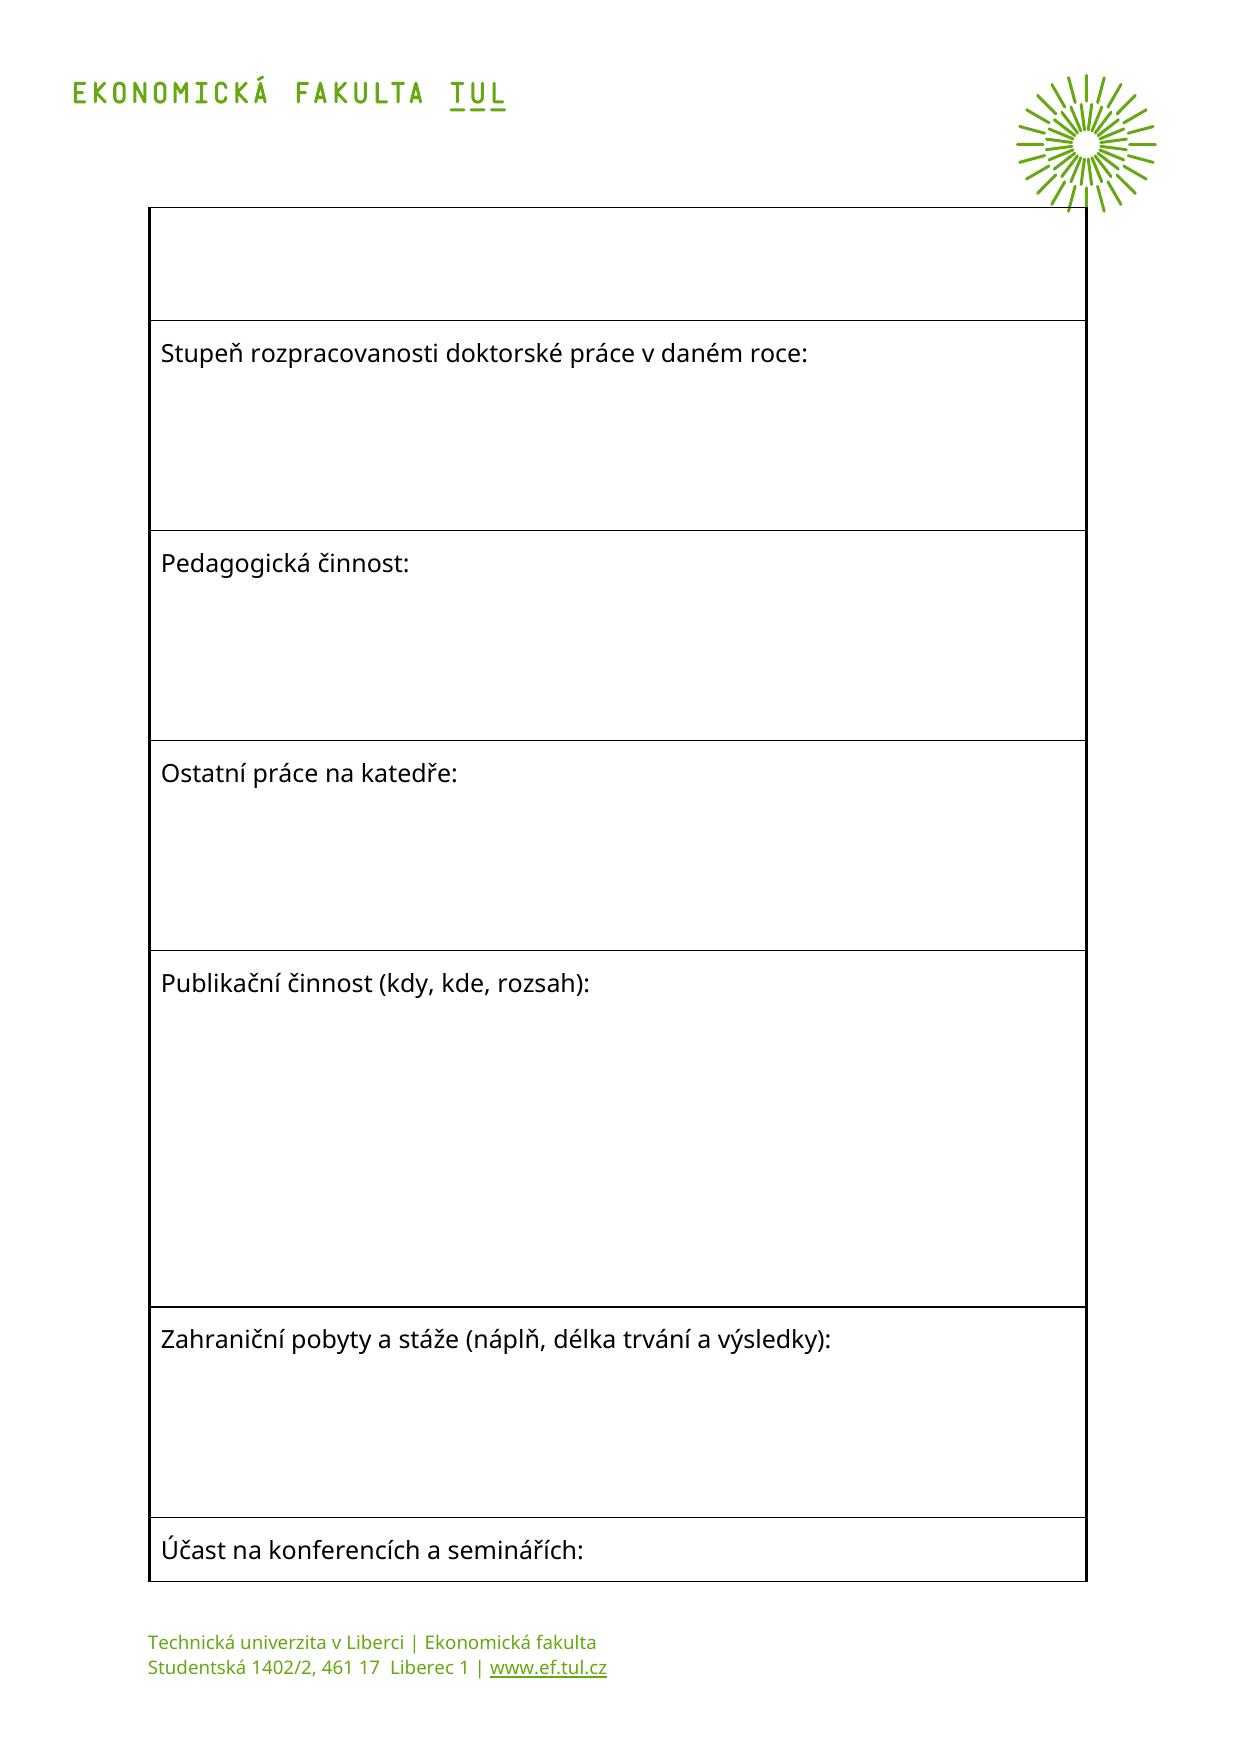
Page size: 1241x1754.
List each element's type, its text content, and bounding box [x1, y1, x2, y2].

table_cell Publikační činnost (kdy, kde, rozsah): [151, 951, 1085, 1306]
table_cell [151, 208, 1085, 320]
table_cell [151, 1518, 1085, 1581]
table_cell Ostatní práce na katedře: [151, 741, 1085, 950]
table_cell Zahraniční pobyty a stáže (náplň, délka trvání a výsledky): [151, 1308, 1085, 1517]
table_cell Pedagogická činnost: [151, 531, 1085, 740]
table_cell Stupeň rozpracovanosti doktorské práce v daném roce: [151, 321, 1085, 530]
